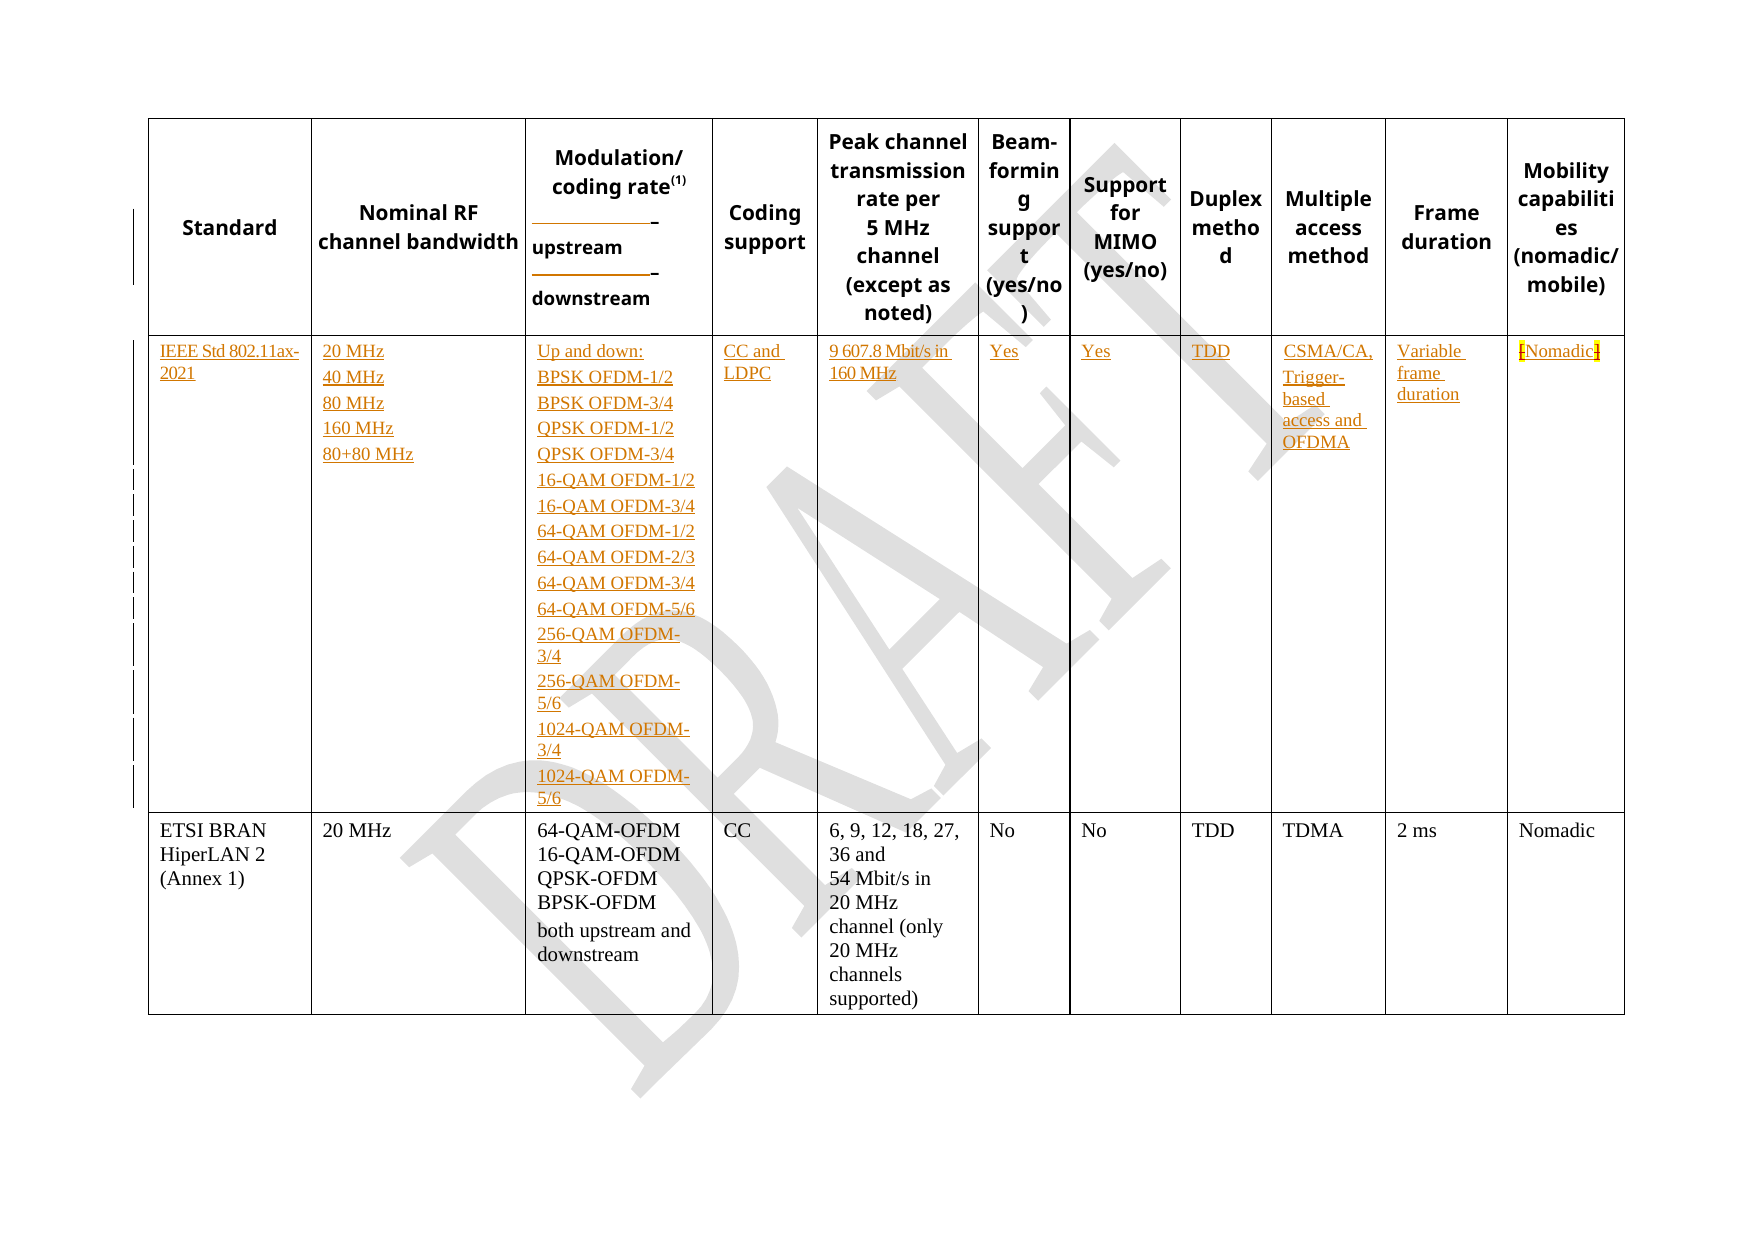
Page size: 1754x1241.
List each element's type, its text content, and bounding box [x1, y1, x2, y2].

table_header Peak channel transmission rate per 5 MHz channel (except as noted) [818, 119, 978, 335]
table_cell TDD [1181, 813, 1271, 1014]
table_cell ETSI BRAN HiperLAN 2 (Annex 1) [149, 813, 311, 1014]
table_cell [1071, 336, 1180, 812]
table_header Duplex method [1181, 119, 1271, 335]
table_cell [713, 336, 817, 812]
table_cell Nomadic [1508, 813, 1624, 1014]
table_cell [1508, 336, 1624, 812]
table_cell 20 MHz [312, 813, 525, 1014]
table_cell 2 ms [1386, 813, 1507, 1014]
table_cell No [1071, 813, 1180, 1014]
table_header Standard [149, 119, 311, 335]
table_header Modulation/ coding rate(1) – upstream – downstream [526, 119, 712, 335]
table_cell [979, 336, 1069, 812]
table_cell TDMA [1272, 813, 1385, 1014]
table_header Multiple access method [1272, 119, 1385, 335]
table_cell [526, 336, 712, 812]
table_cell [1272, 336, 1385, 812]
table_cell [1181, 336, 1271, 812]
table_cell 6, 9, 12, 18, 27, 36 and 54 Mbit/s in 20 MHz channel (only 20 MHz channels supported) [818, 813, 978, 1014]
table_cell [312, 336, 525, 812]
table_header Nominal RF channel bandwidth [312, 119, 525, 335]
table_header Support for MIMO (yes/no) [1071, 119, 1180, 335]
table_cell [1386, 336, 1507, 812]
table_cell No [979, 813, 1069, 1014]
table_cell [149, 336, 311, 812]
table_header Beam-forming support (yes/no) [979, 119, 1069, 335]
table_header Coding support [713, 119, 817, 335]
table_cell CC [713, 813, 817, 1014]
table_cell [818, 336, 978, 812]
table_cell 64-QAM-OFDM 16-QAM-OFDM QPSK-OFDM BPSK-OFDM both upstream and downstream [526, 813, 712, 1014]
table_header Mobility capabilities (nomadic/ mobile) [1508, 119, 1624, 335]
table_header Frame duration [1386, 119, 1507, 335]
